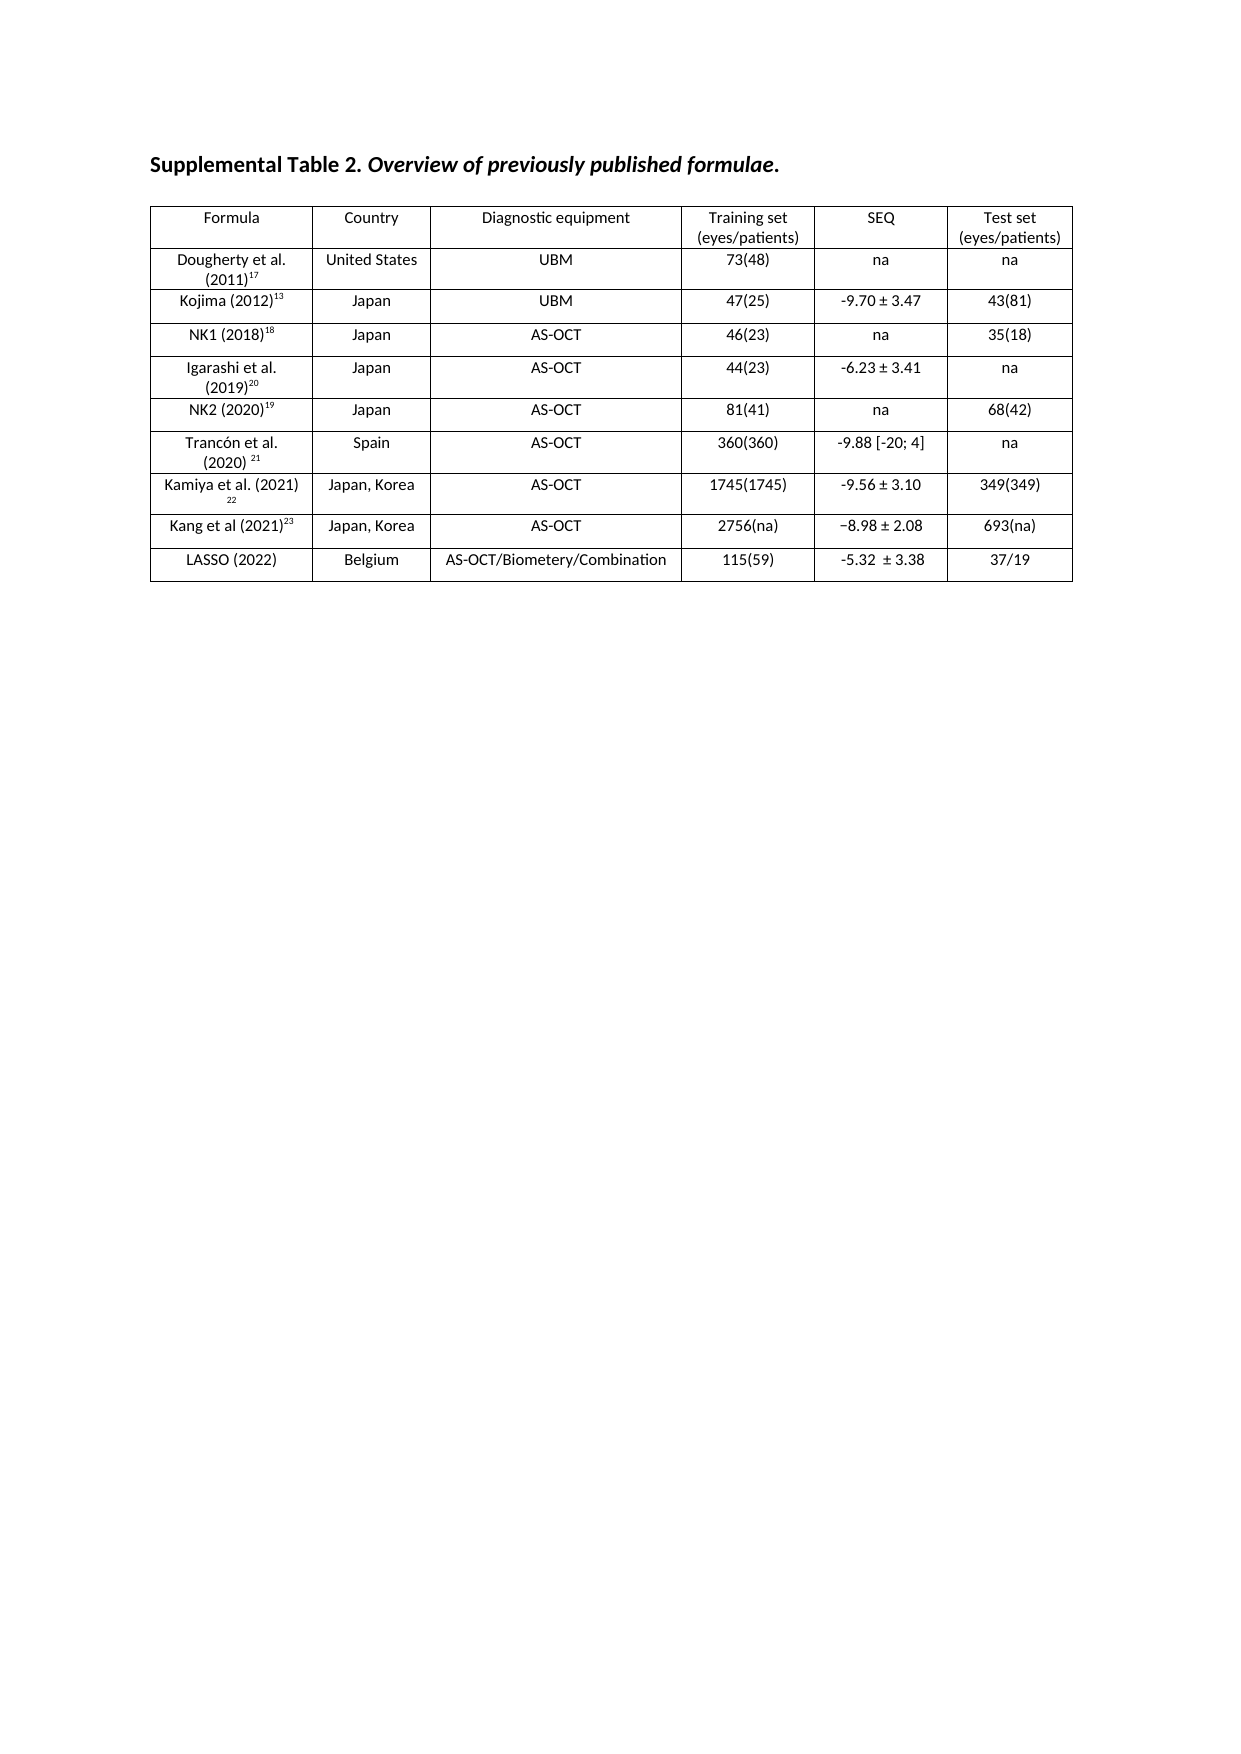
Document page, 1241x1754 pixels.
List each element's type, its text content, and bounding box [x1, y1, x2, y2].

table_cell AS-OCT/Biometery/Combination [431, 549, 681, 581]
table_header Training set (eyes/patients) [682, 207, 814, 248]
table_cell NK2 (2020)19 [151, 399, 312, 431]
table_cell -9.88 [-20; 4] [815, 432, 947, 473]
table_header SEQ [815, 207, 947, 248]
table_cell NK1 (2018)18 [151, 324, 312, 356]
table_cell Japan [313, 357, 430, 398]
table_cell AS-OCT [431, 399, 681, 431]
table_cell na [948, 249, 1072, 289]
table_cell AS-OCT [431, 357, 681, 398]
table_cell Spain [313, 432, 430, 473]
table_cell 81(41) [682, 399, 814, 431]
table_header Country [313, 207, 430, 248]
table_cell Kang et al (2021)23 [151, 515, 312, 548]
table_cell AS-OCT [431, 432, 681, 473]
table_cell UBM [431, 249, 681, 289]
table_cell 2756(na) [682, 515, 814, 548]
table_cell Dougherty et al. (2011)17 [151, 249, 312, 289]
table_cell United States [313, 249, 430, 289]
table_cell Japan [313, 324, 430, 356]
table_cell LASSO (2022) [151, 549, 312, 581]
table_cell 44(23) [682, 357, 814, 398]
table_cell 37/19 [948, 549, 1072, 581]
text Supplemental Table 2. Overview of previously published formulae. [150, 150, 1090, 178]
table_cell -9.56 ± 3.10 [815, 474, 947, 514]
table_header Formula [151, 207, 312, 248]
table_cell 360(360) [682, 432, 814, 473]
table_cell Trancón et al. (2020) 21 [151, 432, 312, 473]
table_cell Kamiya et al. (2021) 22 [151, 474, 312, 514]
table_cell Japan, Korea [313, 515, 430, 548]
table_cell Kojima (2012)13 [151, 290, 312, 323]
table_cell Belgium [313, 549, 430, 581]
table_cell -6.23 ± 3.41 [815, 357, 947, 398]
table_cell 115(59) [682, 549, 814, 581]
table_cell Japan, Korea [313, 474, 430, 514]
table_cell AS-OCT [431, 515, 681, 548]
table_cell na [815, 249, 947, 289]
table_header Diagnostic equipment [431, 207, 681, 248]
table_cell 693(na) [948, 515, 1072, 548]
table_cell 47(25) [682, 290, 814, 323]
table_cell 73(48) [682, 249, 814, 289]
table_cell Igarashi et al. (2019)20 [151, 357, 312, 398]
table_cell na [948, 432, 1072, 473]
table_cell UBM [431, 290, 681, 323]
table_cell 68(42) [948, 399, 1072, 431]
table_header Test set (eyes/patients) [948, 207, 1072, 248]
table_cell AS-OCT [431, 324, 681, 356]
table_cell na [948, 357, 1072, 398]
table_cell Japan [313, 290, 430, 323]
table_cell na [815, 324, 947, 356]
table_cell na [815, 399, 947, 431]
table_cell 349(349) [948, 474, 1072, 514]
table_cell -9.70 ± 3.47 [815, 290, 947, 323]
table_cell 35(18) [948, 324, 1072, 356]
table_cell -5.32 ± 3.38 [815, 549, 947, 581]
table_cell 43(81) [948, 290, 1072, 323]
table_cell Japan [313, 399, 430, 431]
table_cell −8.98 ± 2.08 [815, 515, 947, 548]
table_cell 46(23) [682, 324, 814, 356]
table_cell 1745(1745) [682, 474, 814, 514]
table_cell AS-OCT [431, 474, 681, 514]
